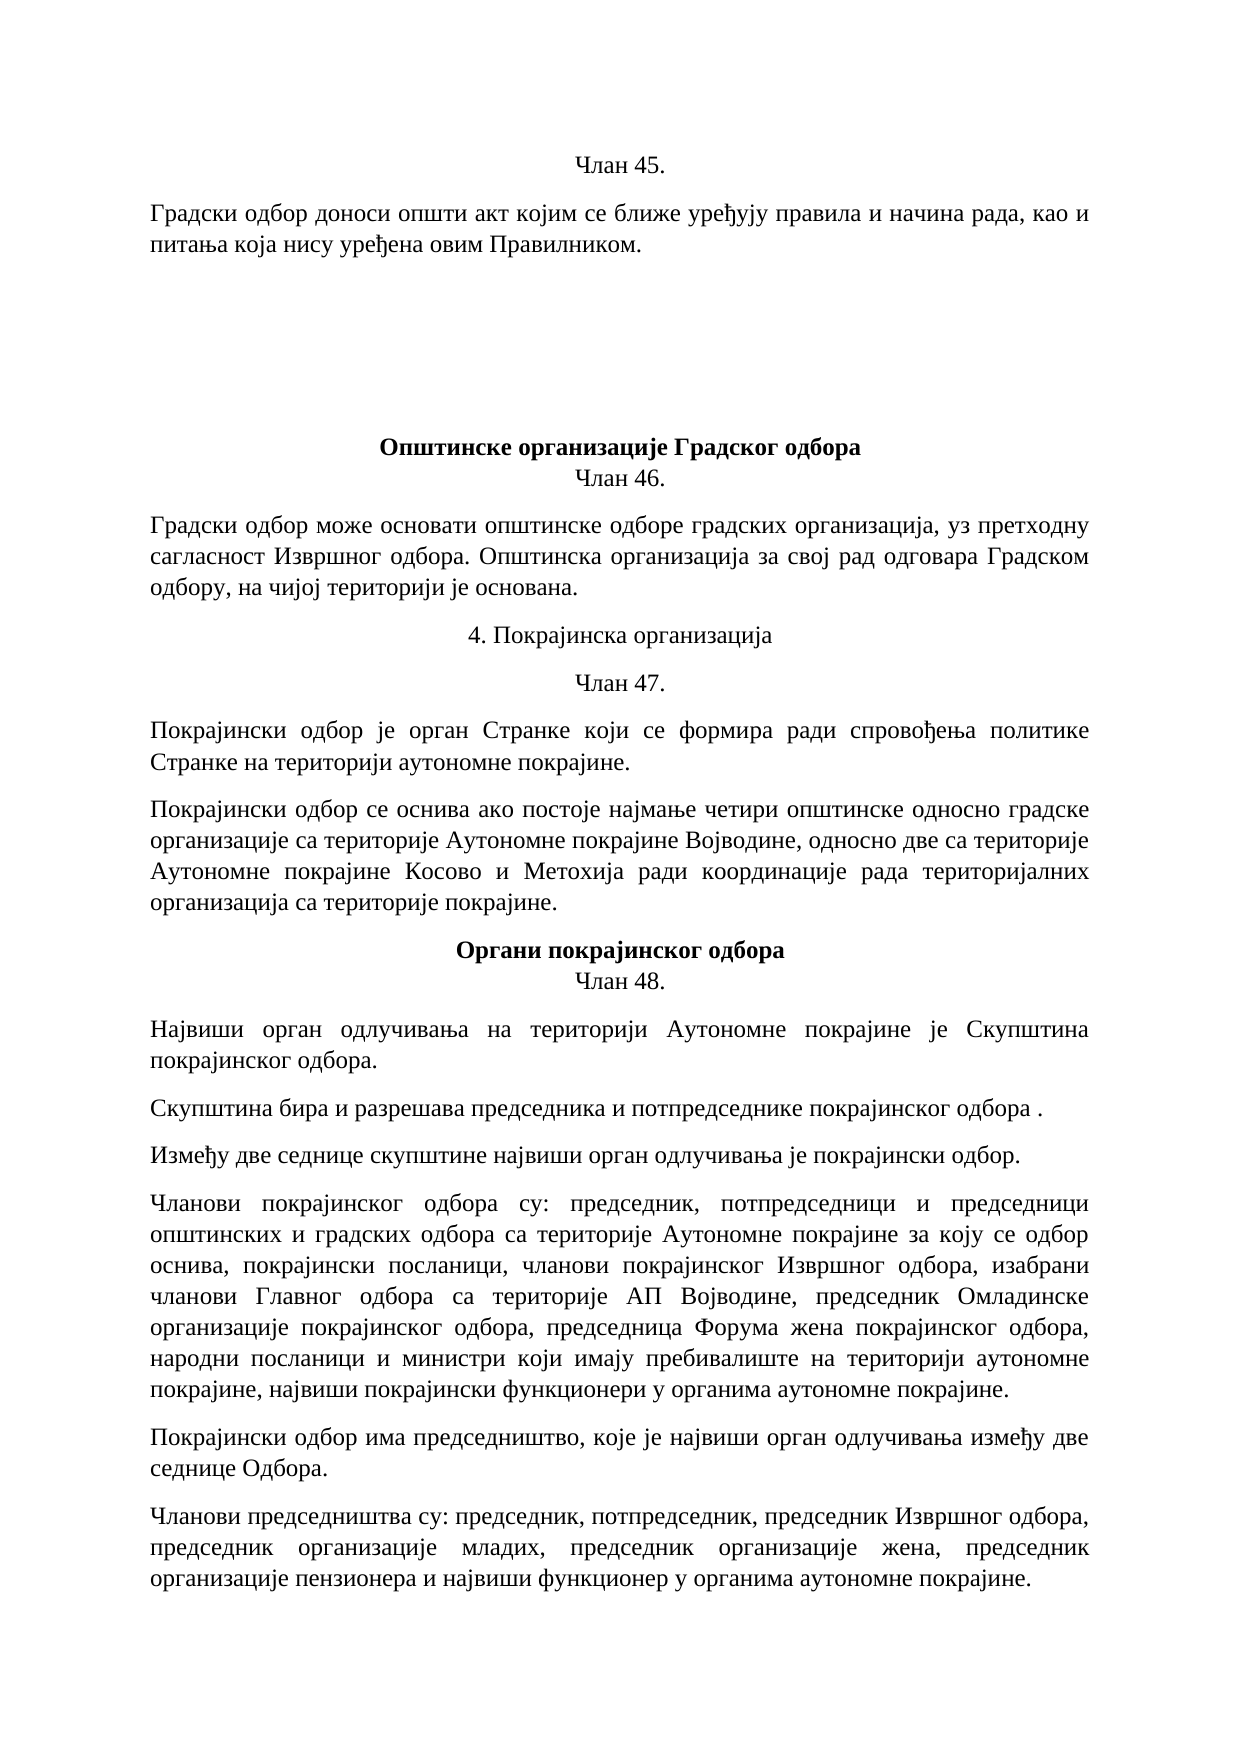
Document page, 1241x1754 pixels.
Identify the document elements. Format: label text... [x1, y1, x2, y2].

text Покрајински одбор је орган Странке који се формира ради спровођења политике Странке на територији аутономне покрајине. [150, 716, 1090, 775]
text Између две седнице скупштине највиши орган одлучивања је покрајински одбор. [150, 1140, 1090, 1169]
text Члан 48. [150, 966, 1090, 995]
text Чланови покрајинског одбора су: председник, потпредседници и председници општинских и градских одбора са територије Аутономне покрајине за коју се одбор оснива, покрајински посланици, чланови покрајинског Извршног одбора, изабрани чланови Главног одбора са територије АП Војводине, председник Омладинске организације покрајинског одбора, председница Форума жена покрајинског одбора, народни посланици и министри који имају пребивалиште на територији аутономне покрајине, највиши покрајински функционери у органима аутономне покрајине. [150, 1188, 1090, 1403]
text Члан 47. [150, 668, 1090, 697]
text Органи покрајинског одбора [150, 935, 1090, 964]
text 4. Покрајинска организација [150, 620, 1090, 649]
text Градски одбор доноси општи акт којим се ближе уређују правила и начина рада, као и питања која нису уређена овим Правилником. [150, 198, 1090, 257]
text Чланови председништва су: председник, потпредседник, председник Извршног одбора, председник организације младих, председник организације жена, председник организације пензионера и највиши функционер у органима аутономне покрајине. [150, 1501, 1090, 1592]
text Највиши орган одлучивања на територији Аутономне покрајине је Скупштина покрајинског одбора. [150, 1014, 1090, 1074]
text Покрајински одбор се оснива ако постоје најмање четири општинске односно градске организације са територије Аутономне покрајине Војводине, односно две са територије Аутономне покрајине Косово и Метохија ради координације рада територијалних организација са територије покрајине. [150, 794, 1090, 916]
text Члан 46. [150, 463, 1090, 491]
text Покрајински одбор има председништво, које је највиши орган одлучивања између две седнице Одбора. [150, 1422, 1090, 1482]
text Члан 45. [150, 150, 1090, 179]
text Скупштина бира и разрешава председника и потпредседнике покрајинског одбора . [150, 1093, 1090, 1121]
text Градски одбор може основати општинске одборе градских организација, уз претходну сагласност Извршног одбора. Општинска организација за свој рад одговара Градском одбору, на чијој територији је основана. [150, 510, 1090, 601]
text Општинске организације Градског одбора [150, 432, 1090, 460]
